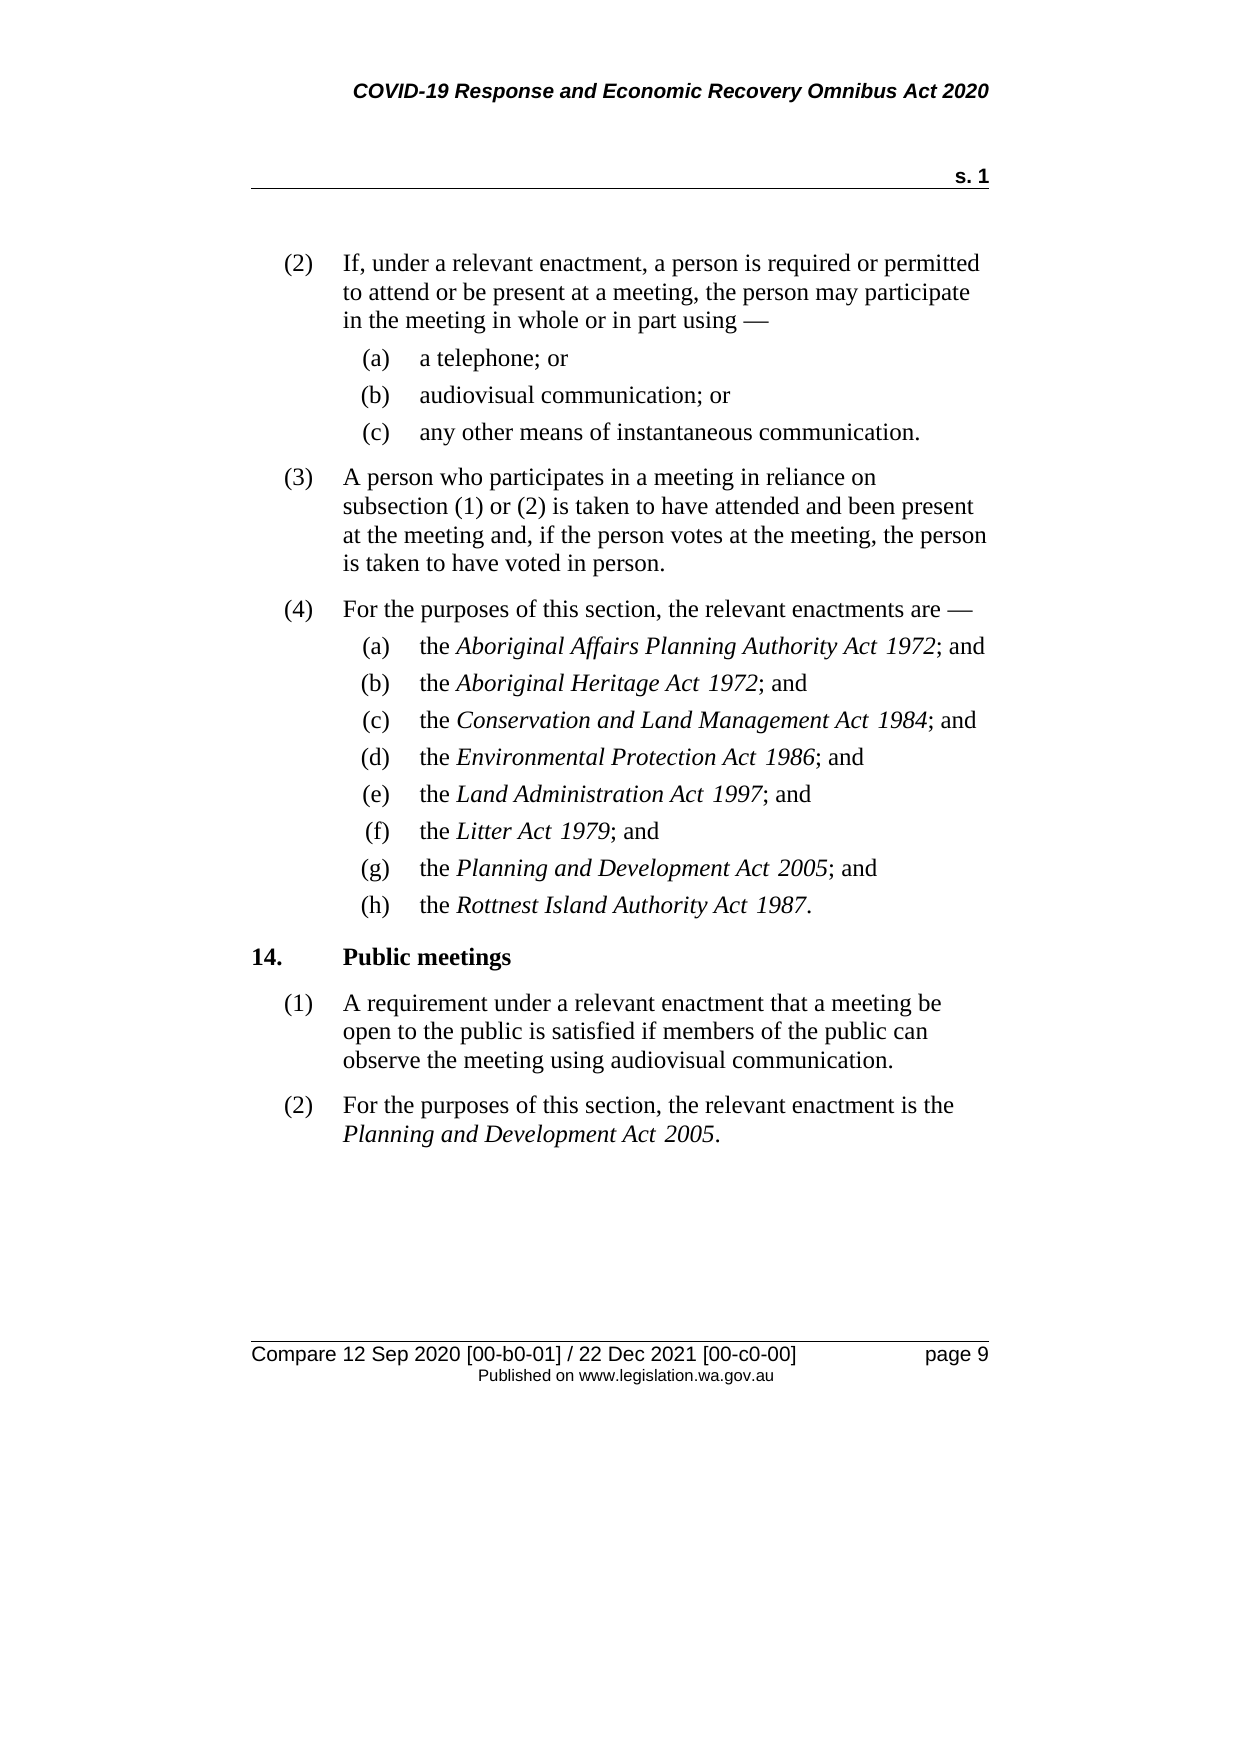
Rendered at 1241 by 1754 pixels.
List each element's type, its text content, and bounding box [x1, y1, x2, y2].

text (1) A requirement under a relevant enactment that a meeting be open to the public is satisfied if members of the public can observe the meeting using audiovisual communication. [251, 988, 989, 1074]
text (b) audiovisual communication; or [251, 380, 989, 408]
text (2) For the purposes of this section, the relevant enactment is the Planning and Development Act 2005. [251, 1091, 989, 1148]
text (b) the Aboriginal Heritage Act 1972; and [251, 668, 989, 697]
text (3) A person who participates in a meeting in reliance on subsection (1) or (2) is taken to have attended and been present at the meeting and, if the person votes at the meeting, the person is taken to have voted in person. [251, 462, 989, 577]
text (2) If, under a relevant enactment, a person is required or permitted to attend or be present at a meeting, the person may participate in the meeting in whole or in part using — [251, 248, 989, 334]
subtitle 14. Public meetings [251, 942, 989, 971]
text (4) For the purposes of this section, the relevant enactments are — [251, 594, 989, 623]
text (g) the Planning and Development Act 2005; and [251, 853, 989, 882]
text (h) the Rottnest Island Authority Act 1987. [251, 891, 989, 919]
text (f) the Litter Act 1979; and [251, 816, 989, 845]
text (a) the Aboriginal Affairs Planning Authority Act 1972; and [251, 631, 989, 660]
text (a) a telephone; or [251, 343, 989, 371]
text (e) the Land Administration Act 1997; and [251, 779, 989, 808]
text (d) the Environmental Protection Act 1986; and [251, 742, 989, 771]
text (c) the Conservation and Land Management Act 1984; and [251, 705, 989, 734]
text (c) any other means of instantaneous communication. [251, 417, 989, 446]
